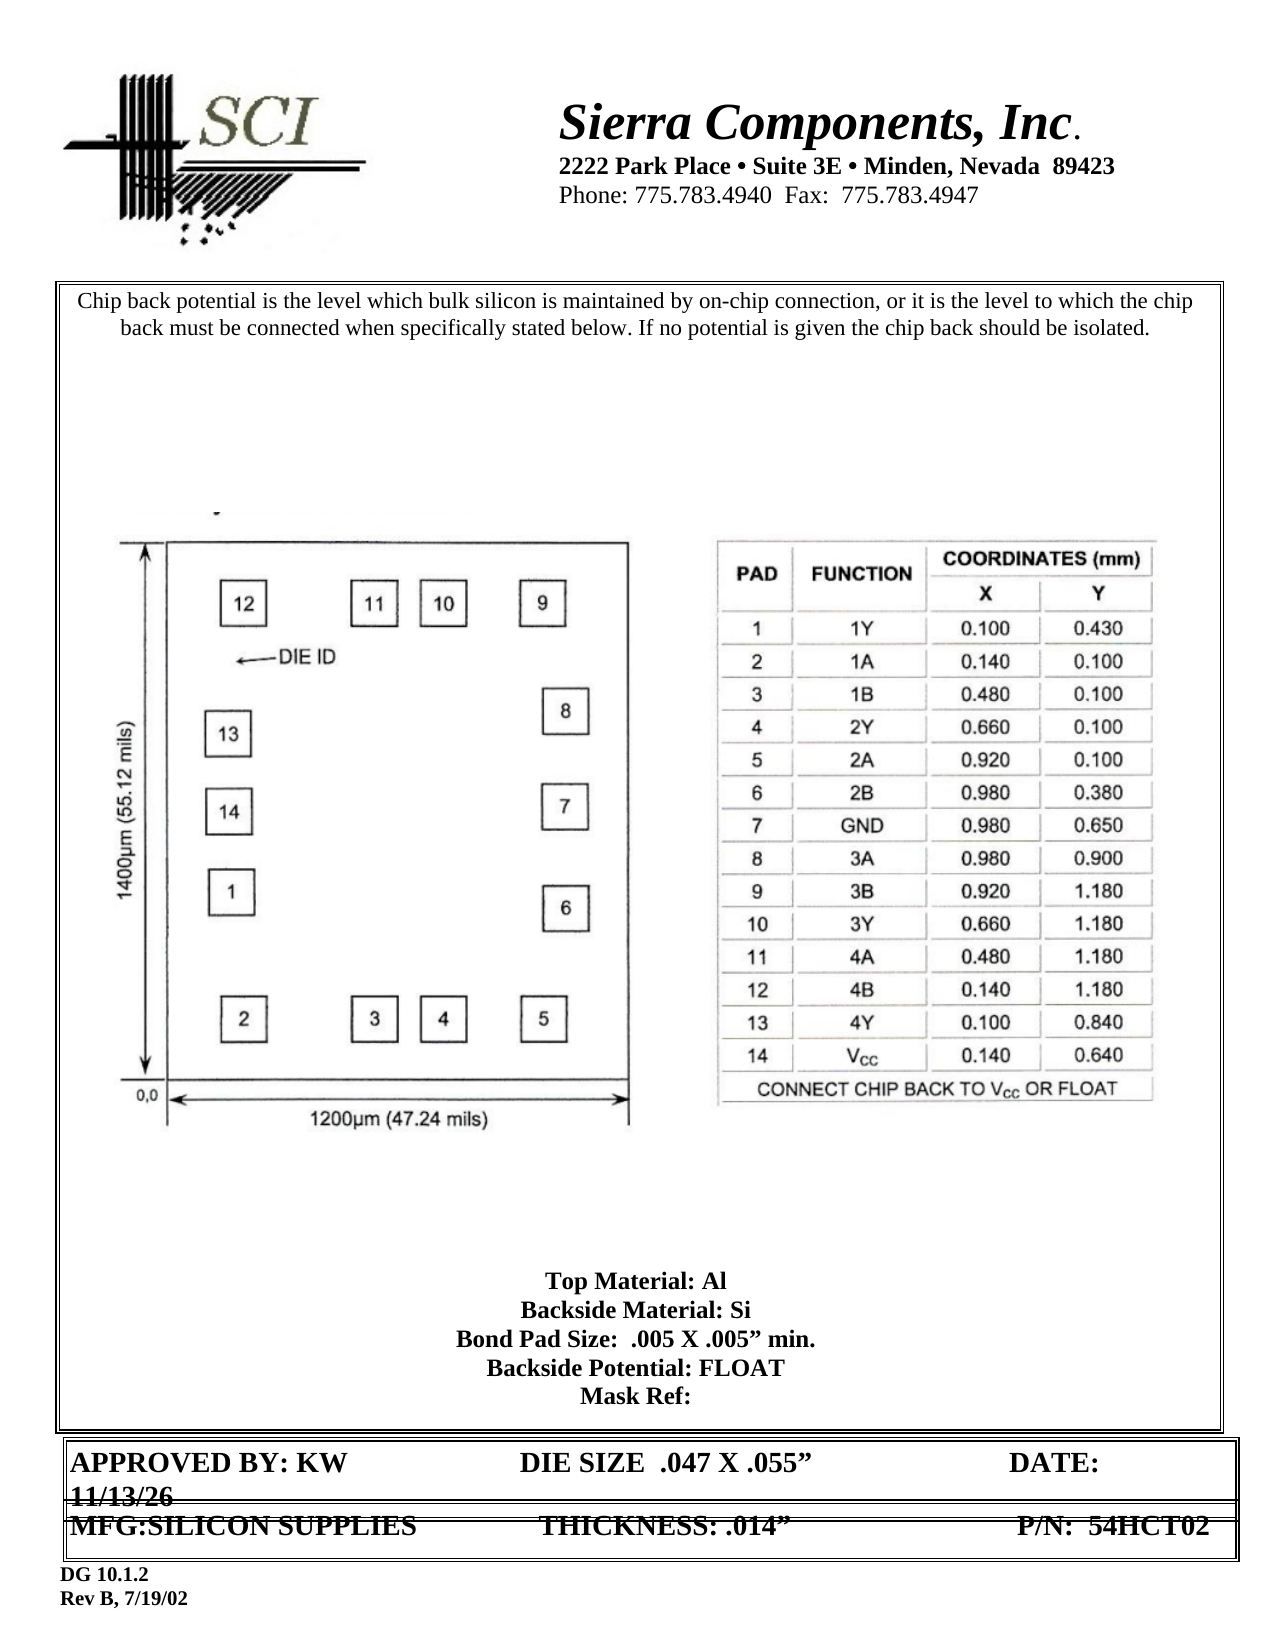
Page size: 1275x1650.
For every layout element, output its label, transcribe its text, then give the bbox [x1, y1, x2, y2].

text Mask Ref: [60, 1375, 1220, 1410]
text Backside Material: Si [60, 1288, 1220, 1317]
picture [60, 62, 374, 253]
text APPROVED BY: KW DIE SIZE .047 X .055” DATE: 2/7/23 [67, 1443, 1217, 1499]
text Bond Pad Size: .005 X .005” min. [60, 1317, 1220, 1346]
text MFG:SILICON SUPPLIES THICKNESS: .014” P/N: 54HCT02 [67, 1506, 1217, 1544]
text Backside Potential: FLOAT [60, 1346, 1220, 1375]
text Top Material: Al [60, 1260, 1220, 1288]
text DG 10.1.2 [60, 1434, 1211, 1586]
subtitle Rev B, 7/19/02 [60, 1586, 1211, 1610]
text Chip back potential is the level which bulk silicon is maintained by on-chip connection, or it is the level to which the chip back must be connected when specifically stated below. If no potential is given the chip back should be isolated. [60, 285, 1220, 340]
picture [72, 512, 1199, 1152]
